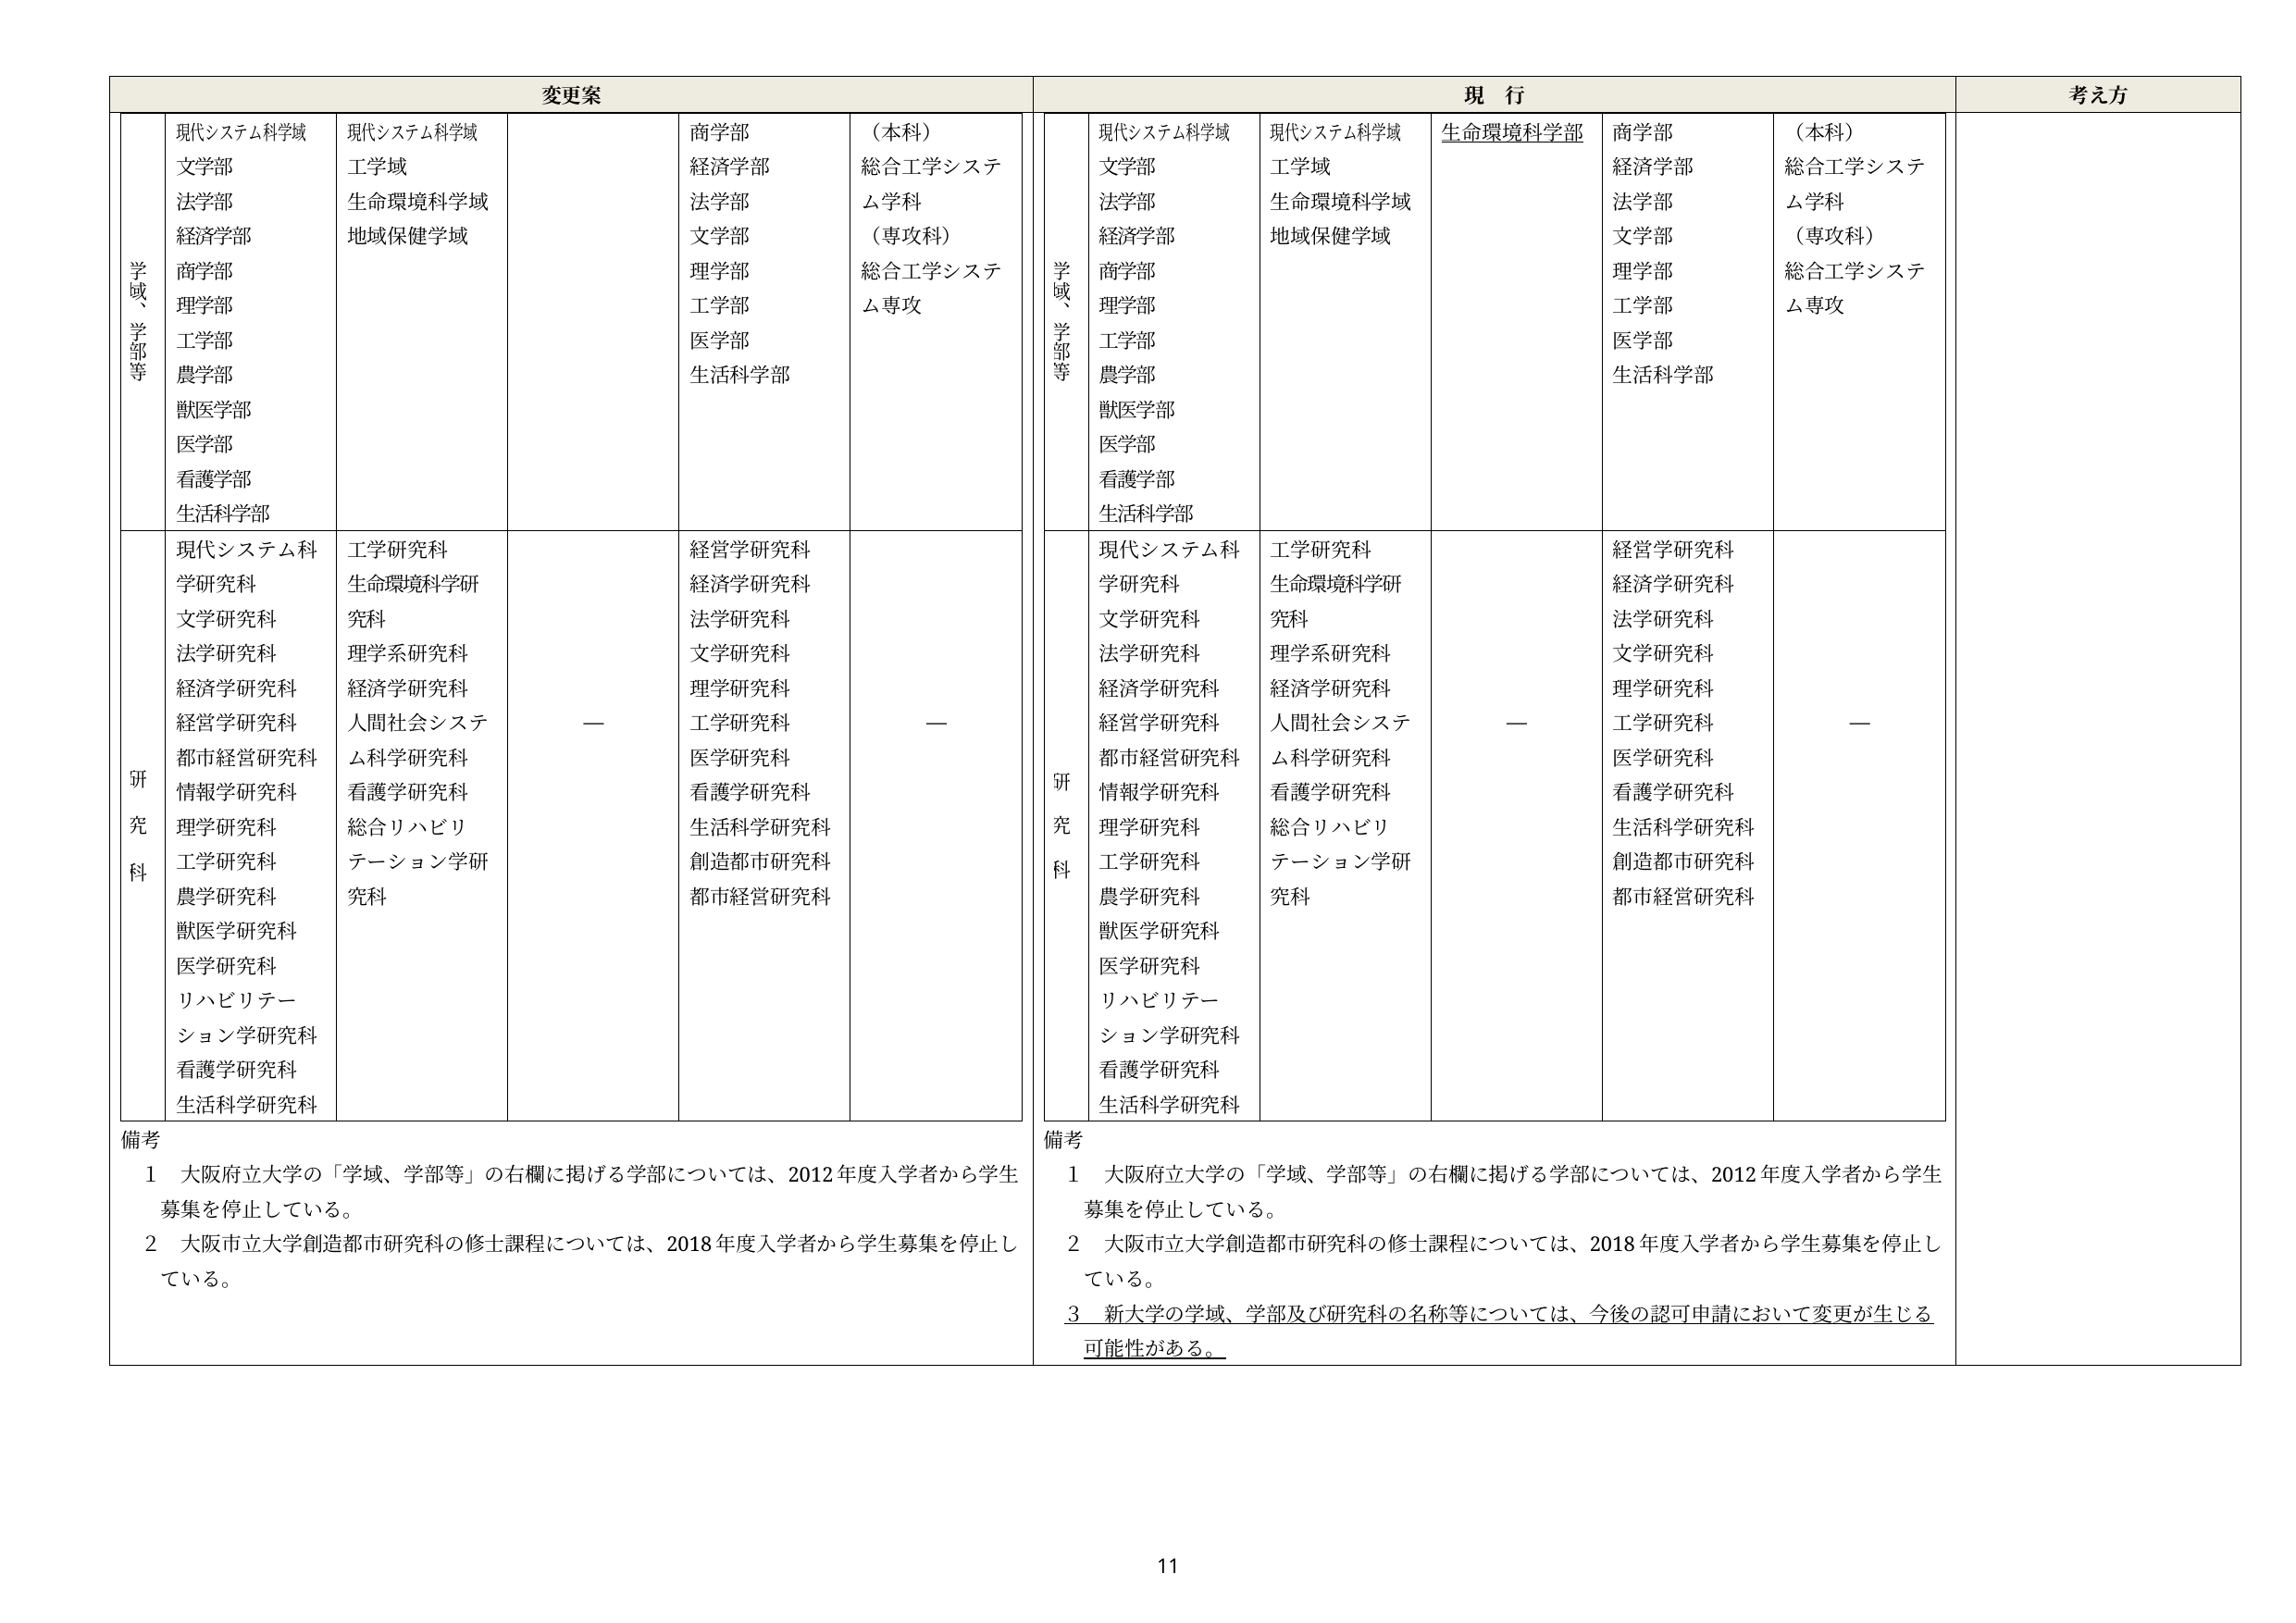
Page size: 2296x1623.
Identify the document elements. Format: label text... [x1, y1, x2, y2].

table_cell [1956, 113, 2240, 1365]
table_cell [1034, 113, 1955, 1365]
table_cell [110, 113, 1033, 1365]
table_header 現 行 [1034, 77, 1955, 112]
table_header 変更案 [110, 77, 1033, 112]
table_header 考え方 [1956, 77, 2240, 112]
